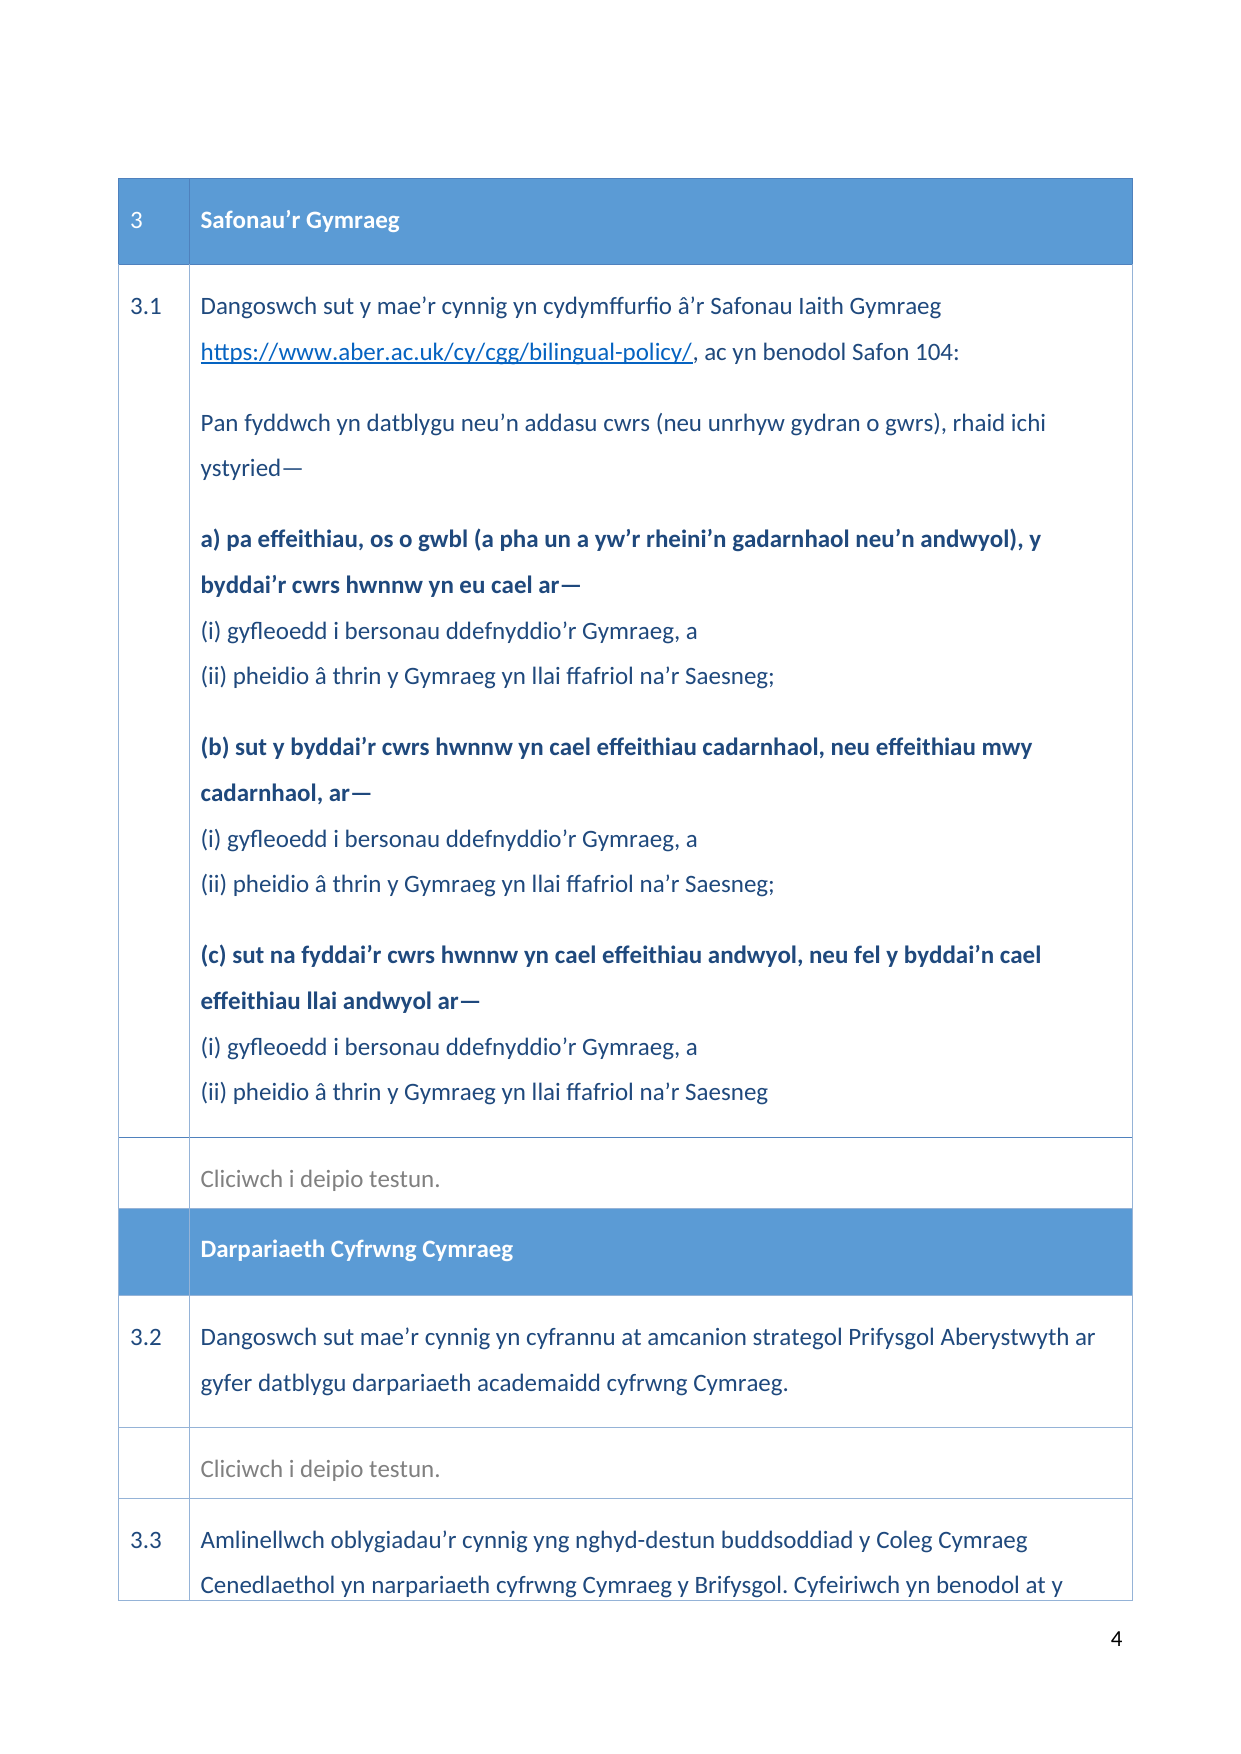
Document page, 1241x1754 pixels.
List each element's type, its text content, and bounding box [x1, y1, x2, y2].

table_header 3 [119, 179, 189, 264]
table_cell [190, 1499, 1132, 1600]
table_cell Darpariaeth Cyfrwng Cymraeg [190, 1209, 1132, 1295]
table_cell [119, 1138, 189, 1207]
table_cell Cliciwch i deipio testun. [190, 1138, 1132, 1207]
table_cell [119, 1209, 189, 1295]
table_cell [119, 1428, 189, 1498]
table_cell Cliciwch i deipio testun. [190, 1428, 1132, 1498]
table_cell 3.1 [119, 265, 189, 1137]
table_cell 3.2 [119, 1296, 189, 1427]
table_cell 3.3 [119, 1499, 189, 1600]
table_cell Dangoswch sut mae’r cynnig yn cyfrannu at amcanion strategol Prifysgol Aberystwyth ar gyfer datblygu darpariaeth academaidd cyfrwng Cymraeg. [190, 1296, 1132, 1427]
table_cell Dangoswch sut y mae’r cynnig yn cydymffurfio â’r Safonau Iaith Gymraeg https://www.aber.ac.uk/cy/cgg/bilingual-policy/, ac yn benodol Safon 104: Pan fyddwch yn datblygu neu’n addasu cwrs (neu unrhyw gydran o gwrs), rhaid ichi ystyried— a) pa effeithiau, os o gwbl (a pha un a yw’r rheini’n gadarnhaol neu’n andwyol), y byddai’r cwrs hwnnw yn eu cael ar— (i) gyfleoedd i bersonau ddefnyddio’r Gymraeg, a (ii) pheidio â thrin y Gymraeg yn llai ffafriol na’r Saesneg; (b) sut y byddai’r cwrs hwnnw yn cael effeithiau cadarnhaol, neu effeithiau mwy cadarnhaol, ar— (i) gyfleoedd i bersonau ddefnyddio’r Gymraeg, a (ii) pheidio â thrin y Gymraeg yn llai ffafriol na’r Saesneg; (c) sut na fyddai’r cwrs hwnnw yn cael effeithiau andwyol, neu fel y byddai’n cael effeithiau llai andwyol ar— (i) gyfleoedd i bersonau ddefnyddio’r Gymraeg, a (ii) pheidio â thrin y Gymraeg yn llai ffafriol na’r Saesneg [190, 265, 1132, 1137]
table_header Safonau’r Gymraeg [190, 179, 1132, 264]
